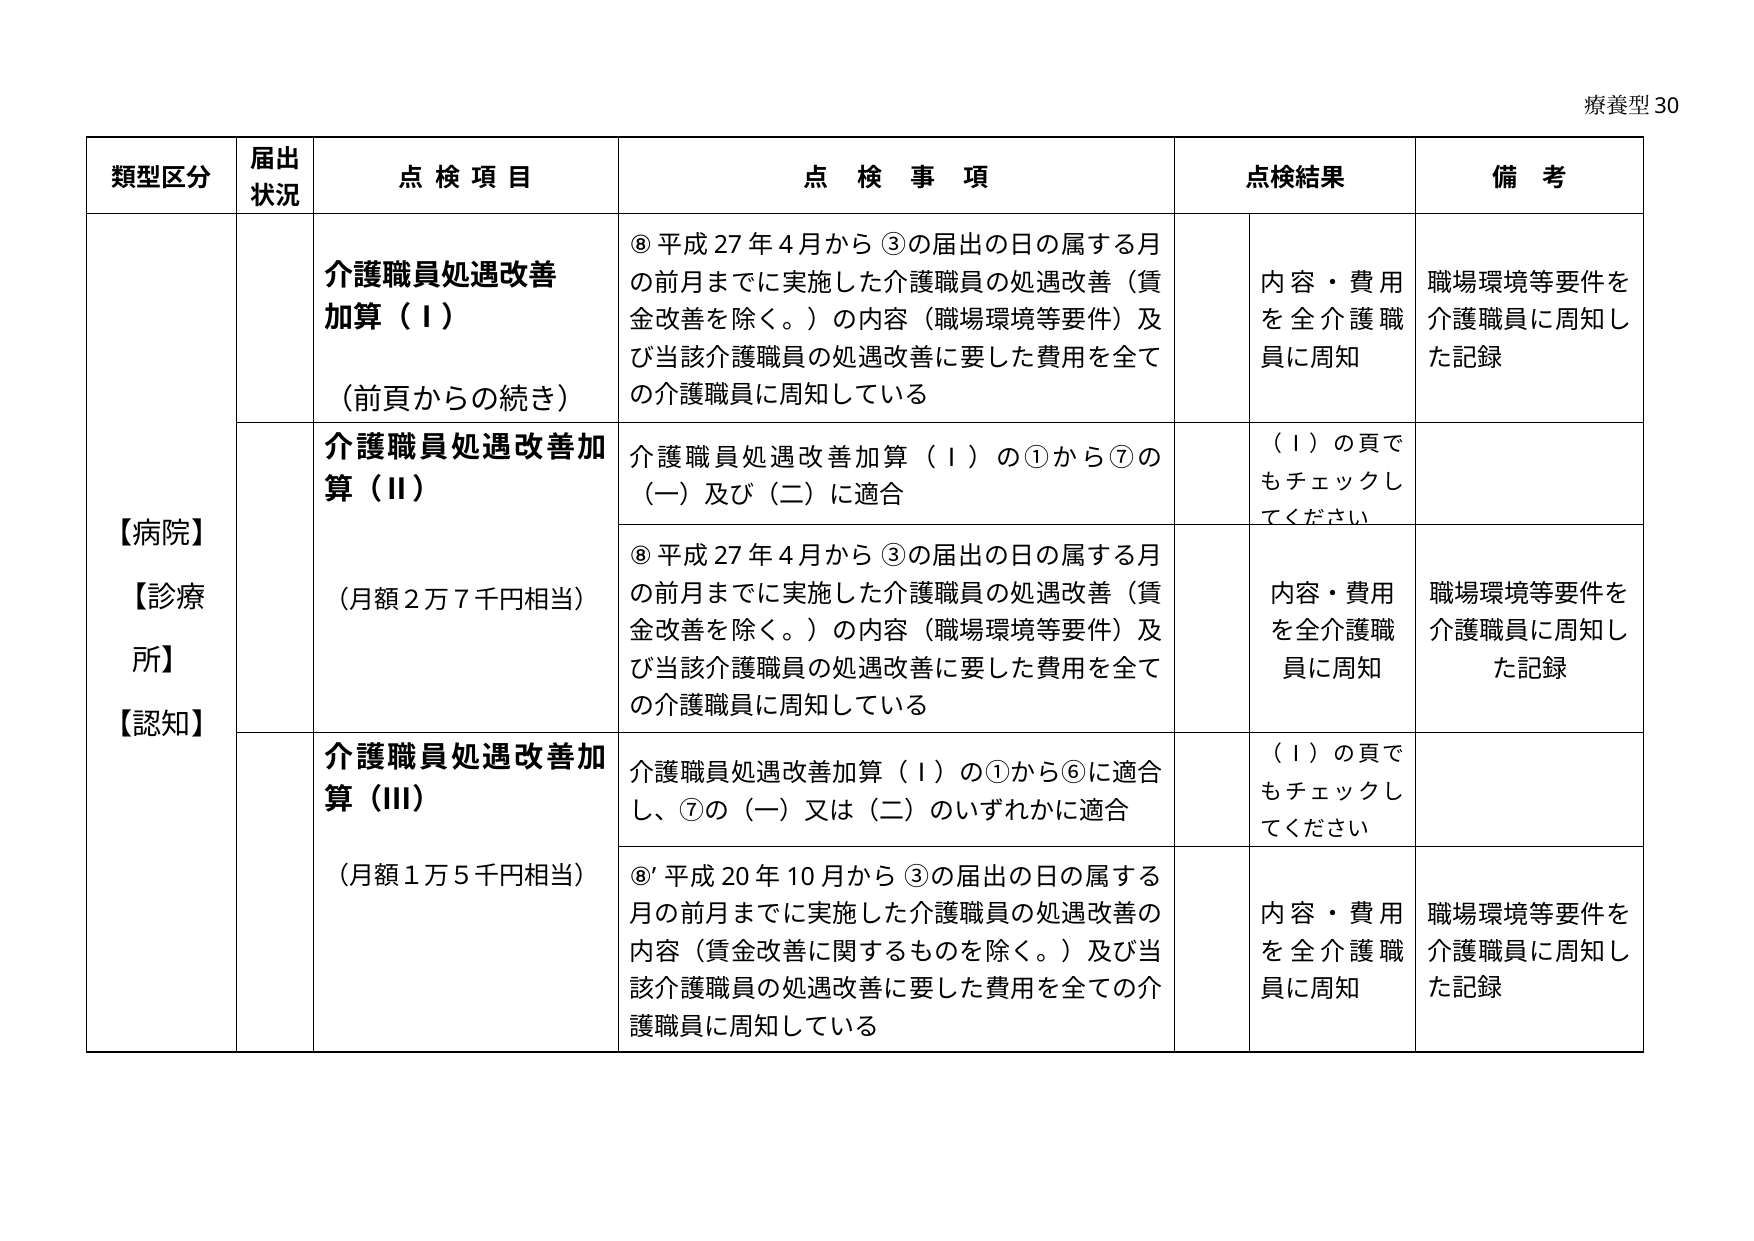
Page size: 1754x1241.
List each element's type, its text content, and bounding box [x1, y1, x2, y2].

table_cell 内容・費用を全介護職員に周知 [1250, 214, 1415, 422]
table_cell 介護職員処遇改善加算（Ⅰ）の①から⑦の（一）及び（二）に適合 [619, 423, 1174, 524]
table_header 届出状況 [237, 138, 313, 213]
table_cell 介護職員処遇改善 加算（Ⅰ） （前頁からの続き） [314, 214, 618, 422]
table_cell 内容・費用を全介護職員に周知 [1250, 847, 1415, 1051]
table_cell ⑧’ 平成20年10月から ③の届出の日の属する月の前月までに実施した介護職員の処遇改善の内容（賃金改善に関するものを除く。）及び当該介護職員の処遇改善に要した費用を全ての介護職員に周知している [619, 847, 1174, 1051]
table_cell （Ⅰ）の頁でもチェックしてください [1250, 733, 1415, 846]
table_cell 職場環境等要件を介護職員に周知した記録 [1416, 214, 1643, 422]
table_header 点 検 事 項 [619, 138, 1174, 213]
table_header 備 考 [1416, 138, 1643, 213]
table_cell [237, 733, 313, 1051]
table_cell （Ⅰ）の頁でもチェックしてください [1250, 423, 1415, 524]
table_cell [237, 214, 313, 422]
table_cell ⑧平成27年4月から ③の届出の日の属する月の前月までに実施した介護職員の処遇改善（賃金改善を除く。）の内容（職場環境等要件）及び当該介護職員の処遇改善に要した費用を全ての介護職員に周知している [619, 214, 1174, 422]
table_cell [1175, 733, 1249, 846]
table_cell 職場環境等要件を介護職員に周知した記録 [1416, 525, 1643, 732]
table_cell 【病院】【診療所】 【認知】 [87, 214, 236, 1051]
table_cell [1416, 733, 1643, 846]
table_header 点検結果 [1175, 138, 1415, 213]
table_cell [1175, 847, 1249, 1051]
table_cell 介護職員処遇改善加算（Ⅰ）の①から⑥に適合し、⑦の（一）又は（二）のいずれかに適合 [619, 733, 1174, 846]
table_cell [1416, 423, 1643, 524]
table_cell 内容・費用を全介護職員に周知 [1250, 525, 1415, 732]
table_cell 介護職員処遇改善加算（Ⅲ） （月額１万５千円相当） [314, 733, 618, 1051]
table_cell [237, 423, 313, 732]
table_header 類型区分 [87, 138, 236, 213]
table_cell [1175, 525, 1249, 732]
table_cell 職場環境等要件を介護職員に周知した記録 [1416, 847, 1643, 1051]
table_header 点 検 項 目 [314, 138, 618, 213]
table_cell [1175, 214, 1249, 422]
table_cell ⑧平成27年4月から ③の届出の日の属する月の前月までに実施した介護職員の処遇改善（賃金改善を除く。）の内容（職場環境等要件）及び当該介護職員の処遇改善に要した費用を全ての介護職員に周知している [619, 525, 1174, 732]
table_cell [1175, 423, 1249, 524]
table_cell 介護職員処遇改善加算（Ⅱ） （月額２万７千円相当） [314, 423, 618, 732]
